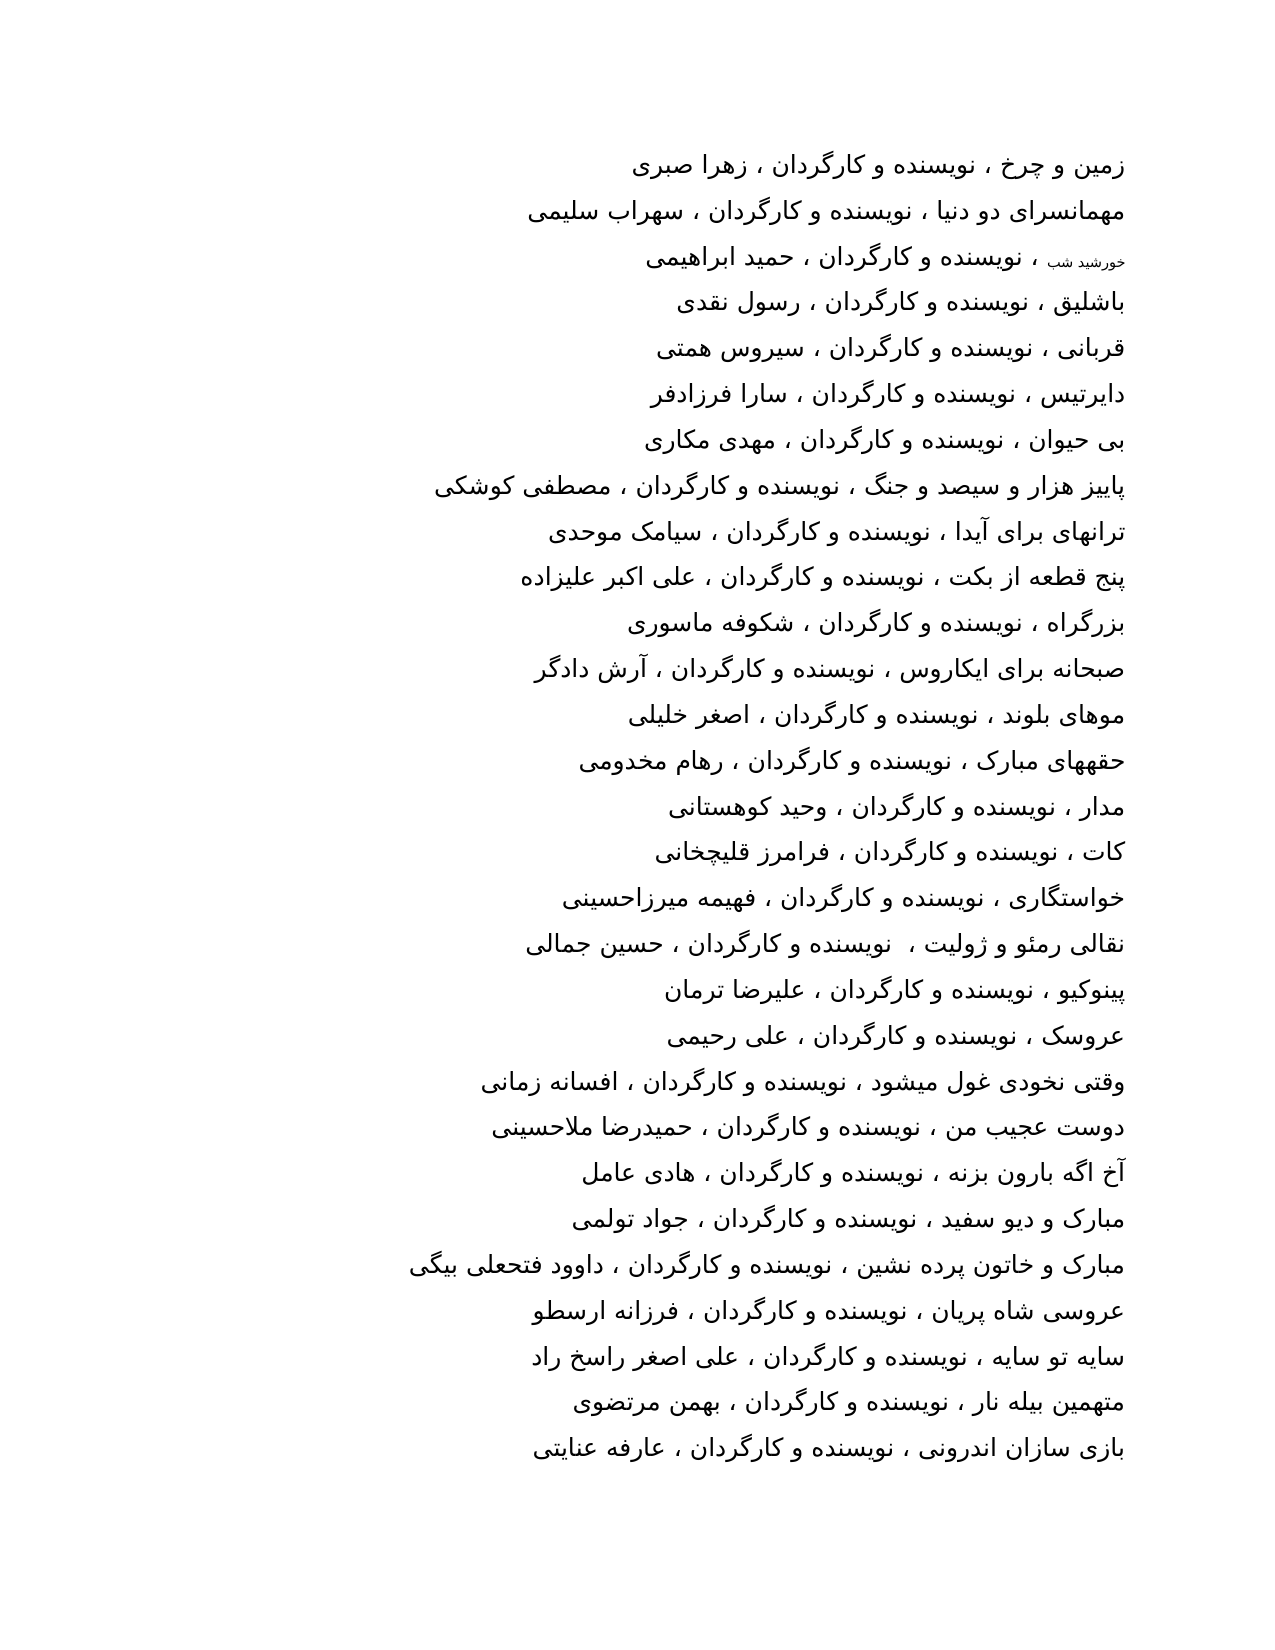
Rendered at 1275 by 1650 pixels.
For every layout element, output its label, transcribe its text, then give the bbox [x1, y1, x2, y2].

text باشلیق ، نویسنده و کارگردان ، رسول نقدی [150, 287, 1125, 317]
text زمین و چرخ ، نویسنده و کارگردان ، زهرا صبری [150, 150, 1125, 179]
text صبحانه برای ایکاروس ، نویسنده و کارگردان ، آرش دادگر [150, 654, 1125, 683]
text مدار ، نویسنده و کارگردان ، وحید کوهستانی [150, 792, 1125, 821]
text عروسک ، نویسنده و کارگردان ، علی رحیمی [150, 1021, 1125, 1050]
text مبارک و خاتون پرده نشین ، نویسنده و کارگردان ، داوود فتحعلی بیگی [150, 1250, 1125, 1279]
text وقتی نخودی غول میشود ، نویسنده و کارگردان ، افسانه زمانی [150, 1067, 1125, 1096]
text پنج قطعه از بکت ، نویسنده و کارگردان ، علی اکبر علیزاده [150, 562, 1125, 592]
text پینوکیو ، نویسنده و کارگردان ، علیرضا ترمان [150, 975, 1125, 1004]
text بازی سازان اندرونی ، نویسنده و کارگردان ، عارفه عنایتی [150, 1433, 1125, 1462]
text قربانی ، نویسنده و کارگردان ، سیروس همتی [150, 333, 1125, 362]
text بی حیوان ، نویسنده و کارگردان ، مهدی مکاری [150, 425, 1125, 454]
text پاییز هزار و سیصد و جنگ ، نویسنده و کارگردان ، مصطفی کوشکی [150, 471, 1125, 500]
text بزرگراه ، نویسنده و کارگردان ، شکوفه ماسوری [150, 608, 1125, 637]
text آخ اگه بارون بزنه ، نویسنده و کارگردان ، هادی عامل [150, 1158, 1125, 1187]
text مهمانسرای دو دنیا ، نویسنده و کارگردان ، سهراب سلیمی [150, 196, 1125, 225]
text دوست عجیب من ، نویسنده و کارگردان ، حمیدرضا ملاحسینی [150, 1112, 1125, 1142]
text موهای بلوند ، نویسنده و کارگردان ، اصغر خلیلی [150, 700, 1125, 729]
text عروسی شاه پریان ، نویسنده و کارگردان ، فرزانه ارسطو [150, 1296, 1125, 1325]
text دایرتیس ، نویسنده و کارگردان ، سارا فرزادفر [150, 379, 1125, 408]
text حقههای مبارک ، نویسنده و کارگردان ، رهام مخدومی [150, 746, 1125, 775]
text متهمین بیله نار ، نویسنده و کارگردان ، بهمن مرتضوی [150, 1387, 1125, 1417]
text ترانهای برای آیدا ، نویسنده و کارگردان ، سیامک موحدی [150, 517, 1125, 546]
text مبارک و دیو سفید ، نویسنده و کارگردان ، جواد تولمی [150, 1204, 1125, 1233]
text سایه تو سایه ، نویسنده و کارگردان ، علی اصغر راسخ راد [150, 1342, 1125, 1371]
text خورشید شب ، نویسنده و کارگردان ، حمید ابراهیمی [150, 242, 1125, 271]
text نقالی رمئو و ژولیت ، نویسنده و کارگردان ، حسین جمالی [150, 929, 1125, 958]
text کات ، نویسنده و کارگردان ، فرامرز قلیچخانی [150, 837, 1125, 867]
text خواستگاری ، نویسنده و کارگردان ، فهیمه میرزاحسینی [150, 883, 1125, 912]
